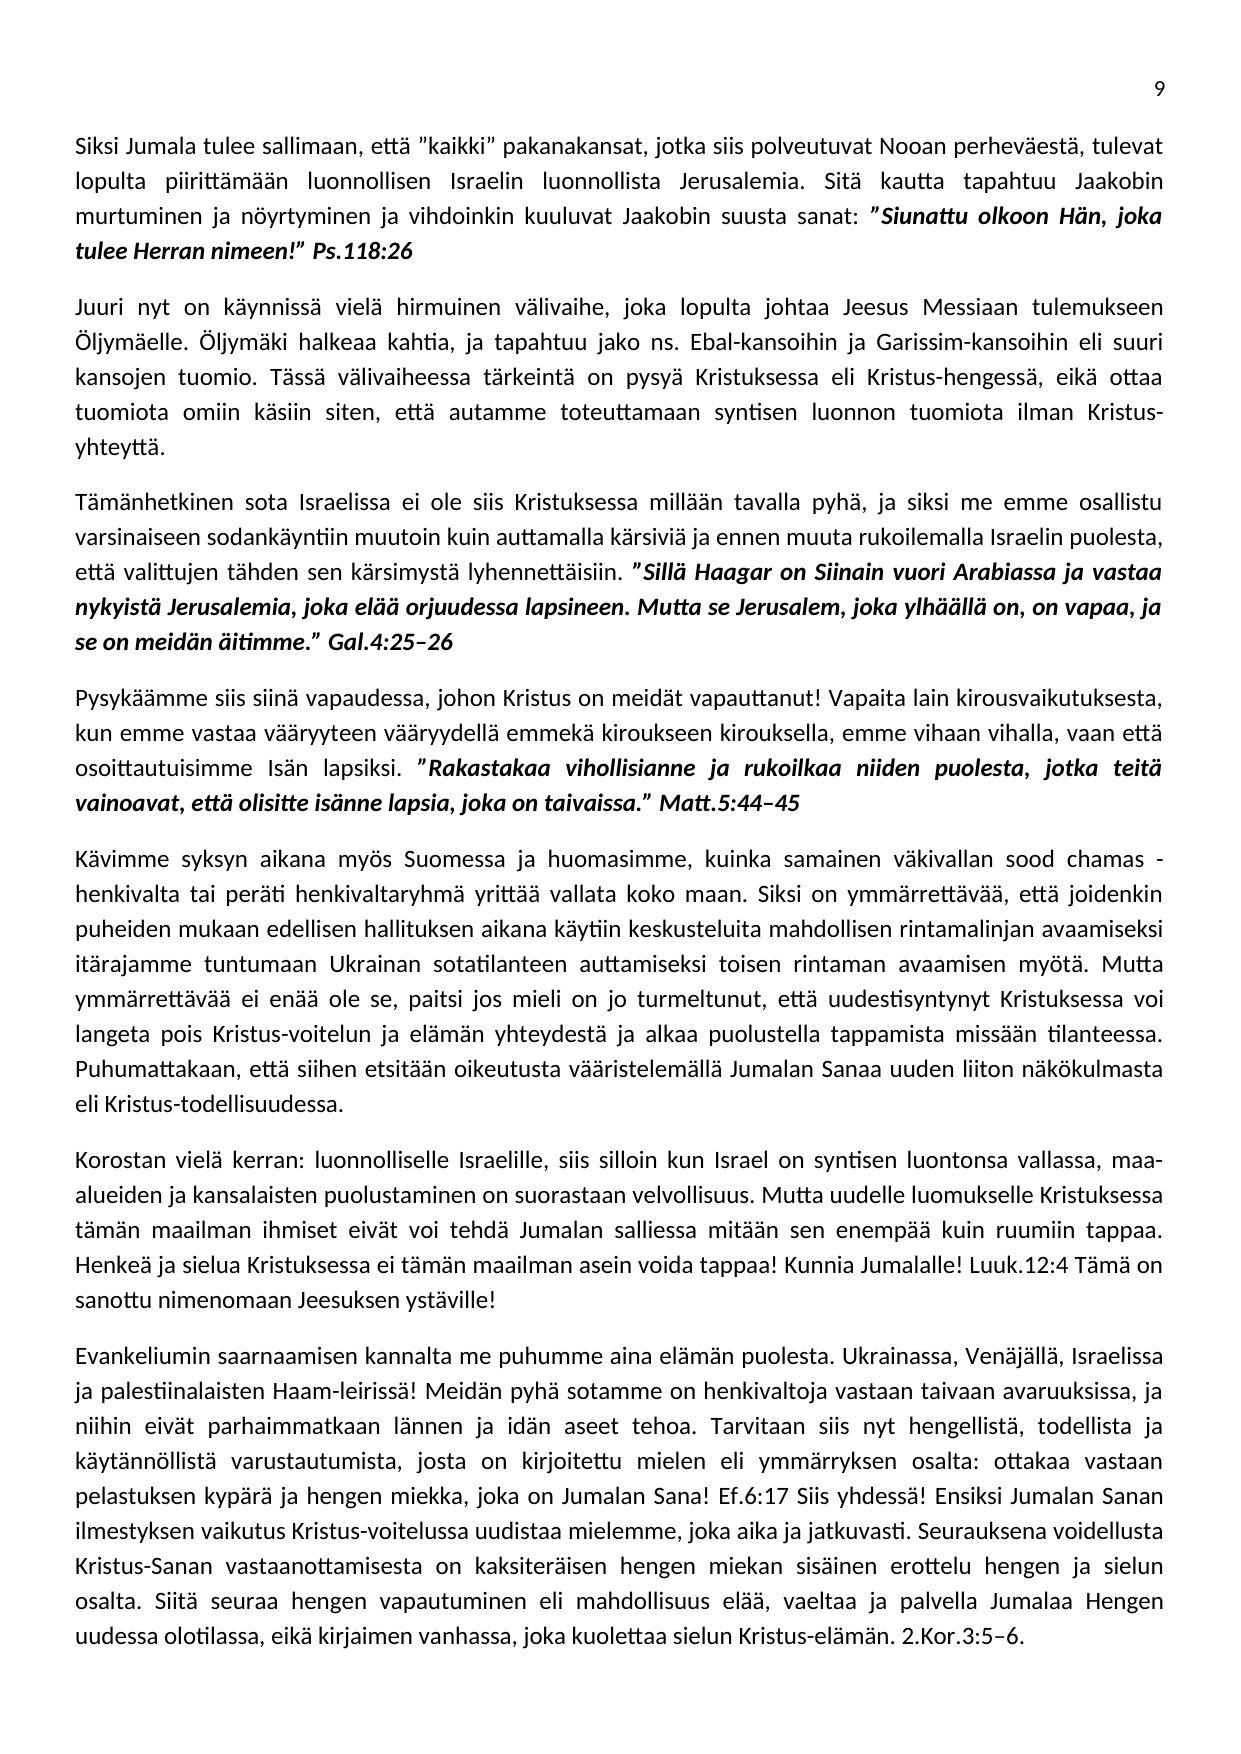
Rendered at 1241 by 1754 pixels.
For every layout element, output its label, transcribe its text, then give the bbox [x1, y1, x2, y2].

text Juuri nyt on käynnissä vielä hirmuinen välivaihe, joka lopulta johtaa Jeesus Messiaan tulemukseen Öljymäelle. Öljymäki halkeaa kahtia, ja tapahtuu jako ns. Ebal-kansoihin ja Garissim-kansoihin eli suuri kansojen tuomio. Tässä välivaiheessa tärkeintä on pysyä Kristuksessa eli Kristus-hengessä, eikä ottaa tuomiota omiin käsiin siten, että autamme toteuttamaan syntisen luonnon tuomiota ilman Kristus-yhteyttä. [75, 291, 1165, 461]
text Evankeliumin saarnaamisen kannalta me puhumme aina elämän puolesta. Ukrainassa, Venäjällä, Israelissa ja palestiinalaisten Haam-leirissä! Meidän pyhä sotamme on henkivaltoja vastaan taivaan avaruuksissa, ja niihin eivät parhaimmatkaan lännen ja idän aseet tehoa. Tarvitaan siis nyt hengellistä, todellista ja käytännöllistä varustautumista, josta on kirjoitettu mielen eli ymmärryksen osalta: ottakaa vastaan pelastuksen kypärä ja hengen miekka, joka on Jumalan Sana! Ef.6:17 Siis yhdessä! Ensiksi Jumalan Sanan ilmestyksen vaikutus Kristus-voitelussa uudistaa mielemme, joka aika ja jatkuvasti. Seurauksena voidellusta Kristus-Sanan vastaanottamisesta on kaksiteräisen hengen miekan sisäinen erottelu hengen ja sielun osalta. Siitä seuraa hengen vapautuminen eli mahdollisuus elää, vaeltaa ja palvella Jumalaa Hengen uudessa olotilassa, eikä kirjaimen vanhassa, joka kuolettaa sielun Kristus-elämän. 2.Kor.3:5–6. [75, 1340, 1165, 1650]
text Tämänhetkinen sota Israelissa ei ole siis Kristuksessa millään tavalla pyhä, ja siksi me emme osallistu varsinaiseen sodankäyntiin muutoin kuin auttamalla kärsiviä ja ennen muuta rukoilemalla Israelin puolesta, että valittujen tähden sen kärsimystä lyhennettäisiin. ”Sillä Haagar on Siinain vuori Arabiassa ja vastaa nykyistä Jerusalemia, joka elää orjuudessa lapsineen. Mutta se Jerusalem, joka ylhäällä on, on vapaa, ja se on meidän äitimme.” Gal.4:25–26 [75, 486, 1165, 657]
text Pysykäämme siis siinä vapaudessa, johon Kristus on meidät vapauttanut! Vapaita lain kirousvaikutuksesta, kun emme vastaa vääryyteen vääryydellä emmekä kiroukseen kirouksella, emme vihaan vihalla, vaan että osoittautuisimme Isän lapsiksi. ”Rakastakaa vihollisianne ja rukoilkaa niiden puolesta, jotka teitä vainoavat, että olisitte isänne lapsia, joka on taivaissa.” Matt.5:44–45 [75, 682, 1165, 818]
text Korostan vielä kerran: luonnolliselle Israelille, siis silloin kun Israel on syntisen luontonsa vallassa, maa-alueiden ja kansalaisten puolustaminen on suorastaan velvollisuus. Mutta uudelle luomukselle Kristuksessa tämän maailman ihmiset eivät voi tehdä Jumalan salliessa mitään sen enempää kuin ruumiin tappaa. Henkeä ja sielua Kristuksessa ei tämän maailman asein voida tappaa! Kunnia Jumalalle! Luuk.12:4 Tämä on sanottu nimenomaan Jeesuksen ystäville! [75, 1144, 1165, 1314]
text Siksi Jumala tulee sallimaan, että ”kaikki” pakanakansat, jotka siis polveutuvat Nooan perheväestä, tulevat lopulta piirittämään luonnollisen Israelin luonnollista Jerusalemia. Sitä kautta tapahtuu Jaakobin murtuminen ja nöyrtyminen ja vihdoinkin kuuluvat Jaakobin suusta sanat: ”Siunattu olkoon Hän, joka tulee Herran nimeen!” Ps.118:26 [75, 130, 1165, 265]
text Kävimme syksyn aikana myös Suomessa ja huomasimme, kuinka samainen väkivallan sood chamas -henkivalta tai peräti henkivaltaryhmä yrittää vallata koko maan. Siksi on ymmärrettävää, että joidenkin puheiden mukaan edellisen hallituksen aikana käytiin keskusteluita mahdollisen rintamalinjan avaamiseksi itärajamme tuntumaan Ukrainan sotatilanteen auttamiseksi toisen rintaman avaamisen myötä. Mutta ymmärrettävää ei enää ole se, paitsi jos mieli on jo turmeltunut, että uudestisyntynyt Kristuksessa voi langeta pois Kristus-voitelun ja elämän yhteydestä ja alkaa puolustella tappamista missään tilanteessa. Puhumattakaan, että siihen etsitään oikeutusta vääristelemällä Jumalan Sanaa uuden liiton näkökulmasta eli Kristus-todellisuudessa. [75, 843, 1165, 1119]
